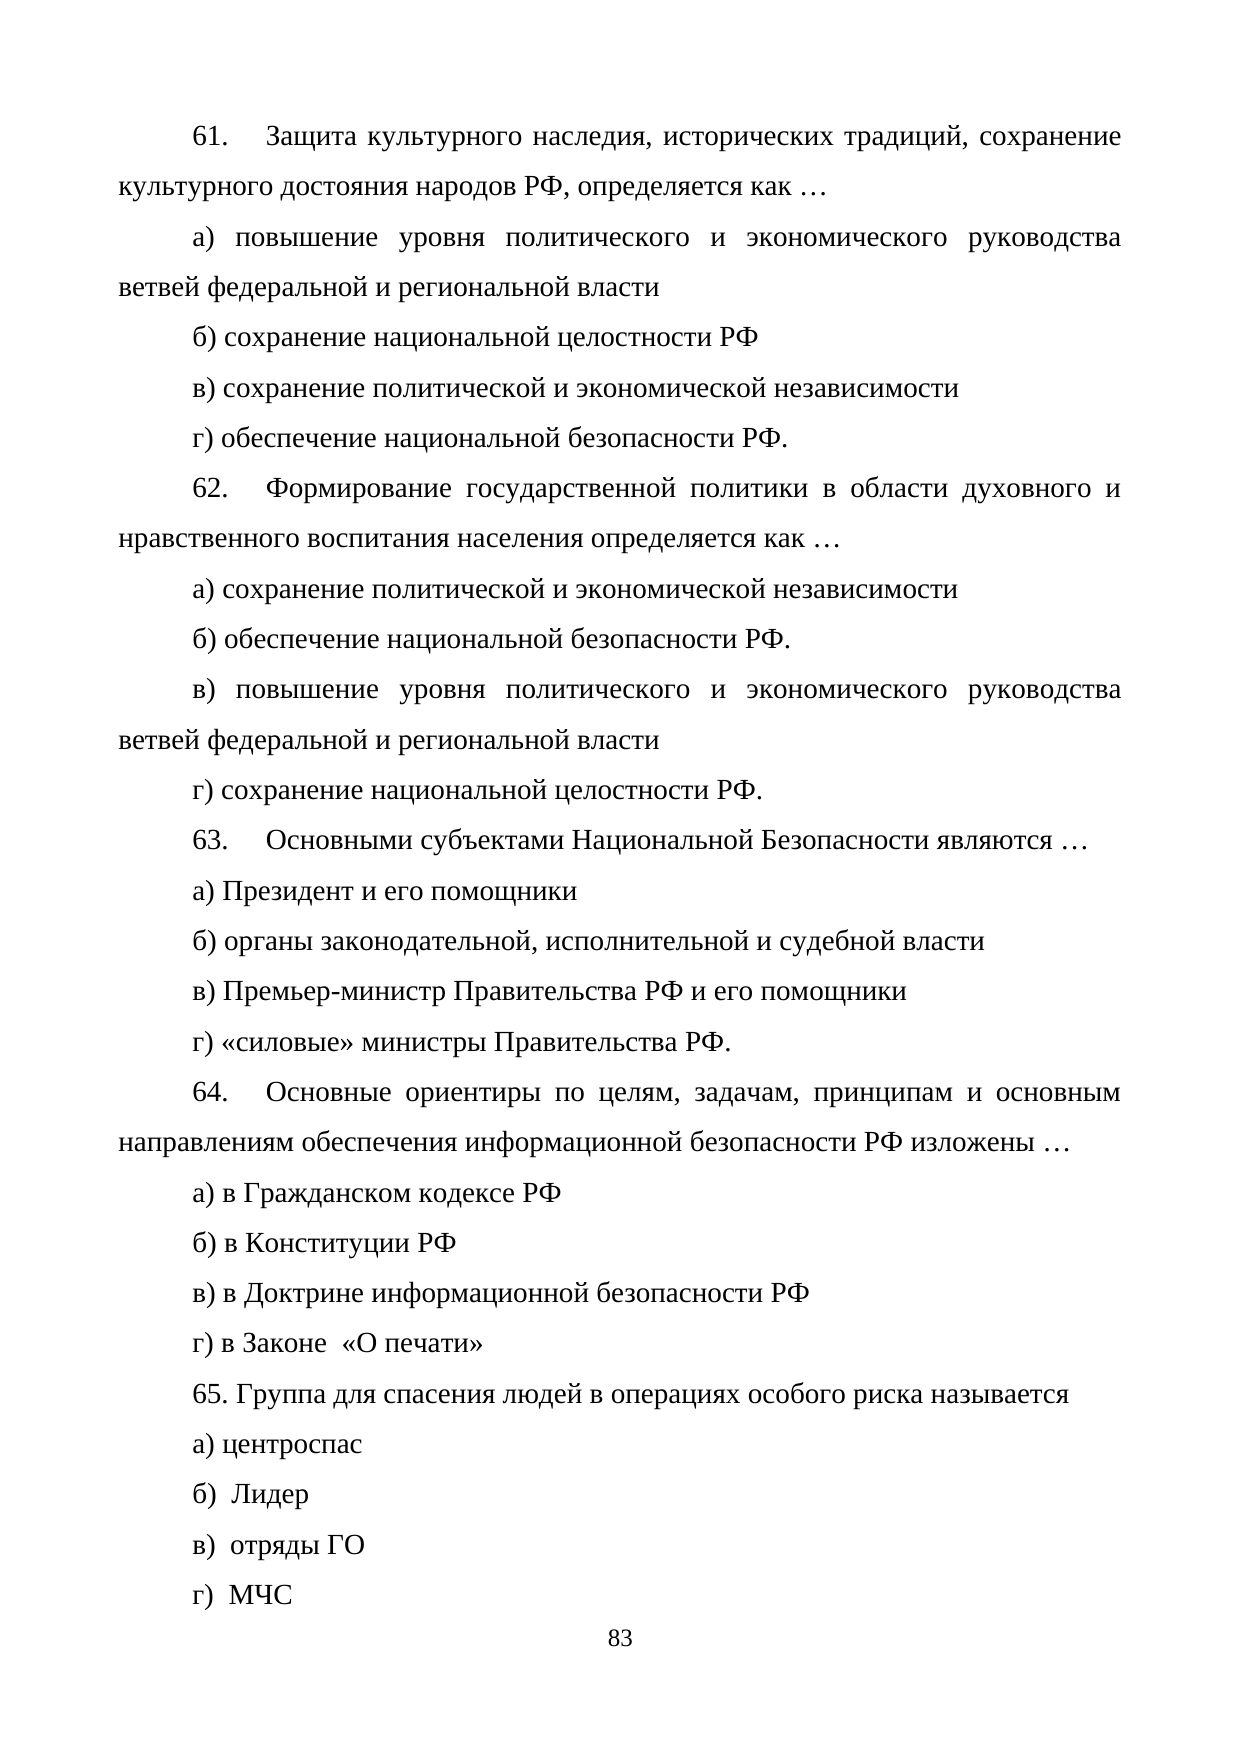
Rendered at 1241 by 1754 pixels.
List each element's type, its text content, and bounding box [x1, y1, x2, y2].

text а) в Гражданском кодексе РФ [118, 1175, 1122, 1208]
text в) Премьер-министр Правительства РФ и его помощники [118, 973, 1122, 1007]
text в) отряды ГО [118, 1527, 1122, 1560]
text б) обеспечение национальной безопасности РФ. [118, 621, 1122, 655]
list Формирование государственной политики в области духовного и нравственного воспитания населения определяется как … [118, 470, 1122, 554]
list Основными субъектами Национальной Безопасности являются … [118, 822, 1122, 856]
text б) в Конституции РФ [118, 1225, 1122, 1258]
text а) центроспас [118, 1426, 1122, 1460]
text в) повышение уровня политического и экономического руководства ветвей федеральной и региональной власти [118, 672, 1122, 755]
text 65. Группа для спасения людей в операциях особого риска называется [118, 1376, 1122, 1409]
text г) обеспечение национальной безопасности РФ. [118, 420, 1122, 453]
text в) в Доктрине информационной безопасности РФ [118, 1275, 1122, 1309]
text в) сохранение политической и экономической независимости [118, 370, 1122, 403]
list Основные ориентиры по целям, задачам, принципам и основным направлениям обеспечения информационной безопасности РФ изложены … [118, 1074, 1122, 1158]
text г) сохранение национальной целостности РФ. [118, 772, 1122, 806]
text а) Президент и его помощники [118, 873, 1122, 906]
text г) «силовые» министры Правительства РФ. [118, 1024, 1122, 1057]
text а) повышение уровня политического и экономического руководства ветвей федеральной и региональной власти [118, 219, 1122, 303]
text г) в Законе «О печати» [118, 1326, 1122, 1359]
text б) сохранение национальной целостности РФ [118, 319, 1122, 353]
text а) сохранение политической и экономической независимости [118, 571, 1122, 604]
text г) МЧС [118, 1577, 1122, 1611]
text б) Лидер [118, 1477, 1122, 1510]
list Защита культурного наследия, исторических традиций, сохранение культурного достояния народов РФ, определяется как … [118, 118, 1122, 202]
text б) органы законодательной, исполнительной и судебной власти [118, 923, 1122, 957]
